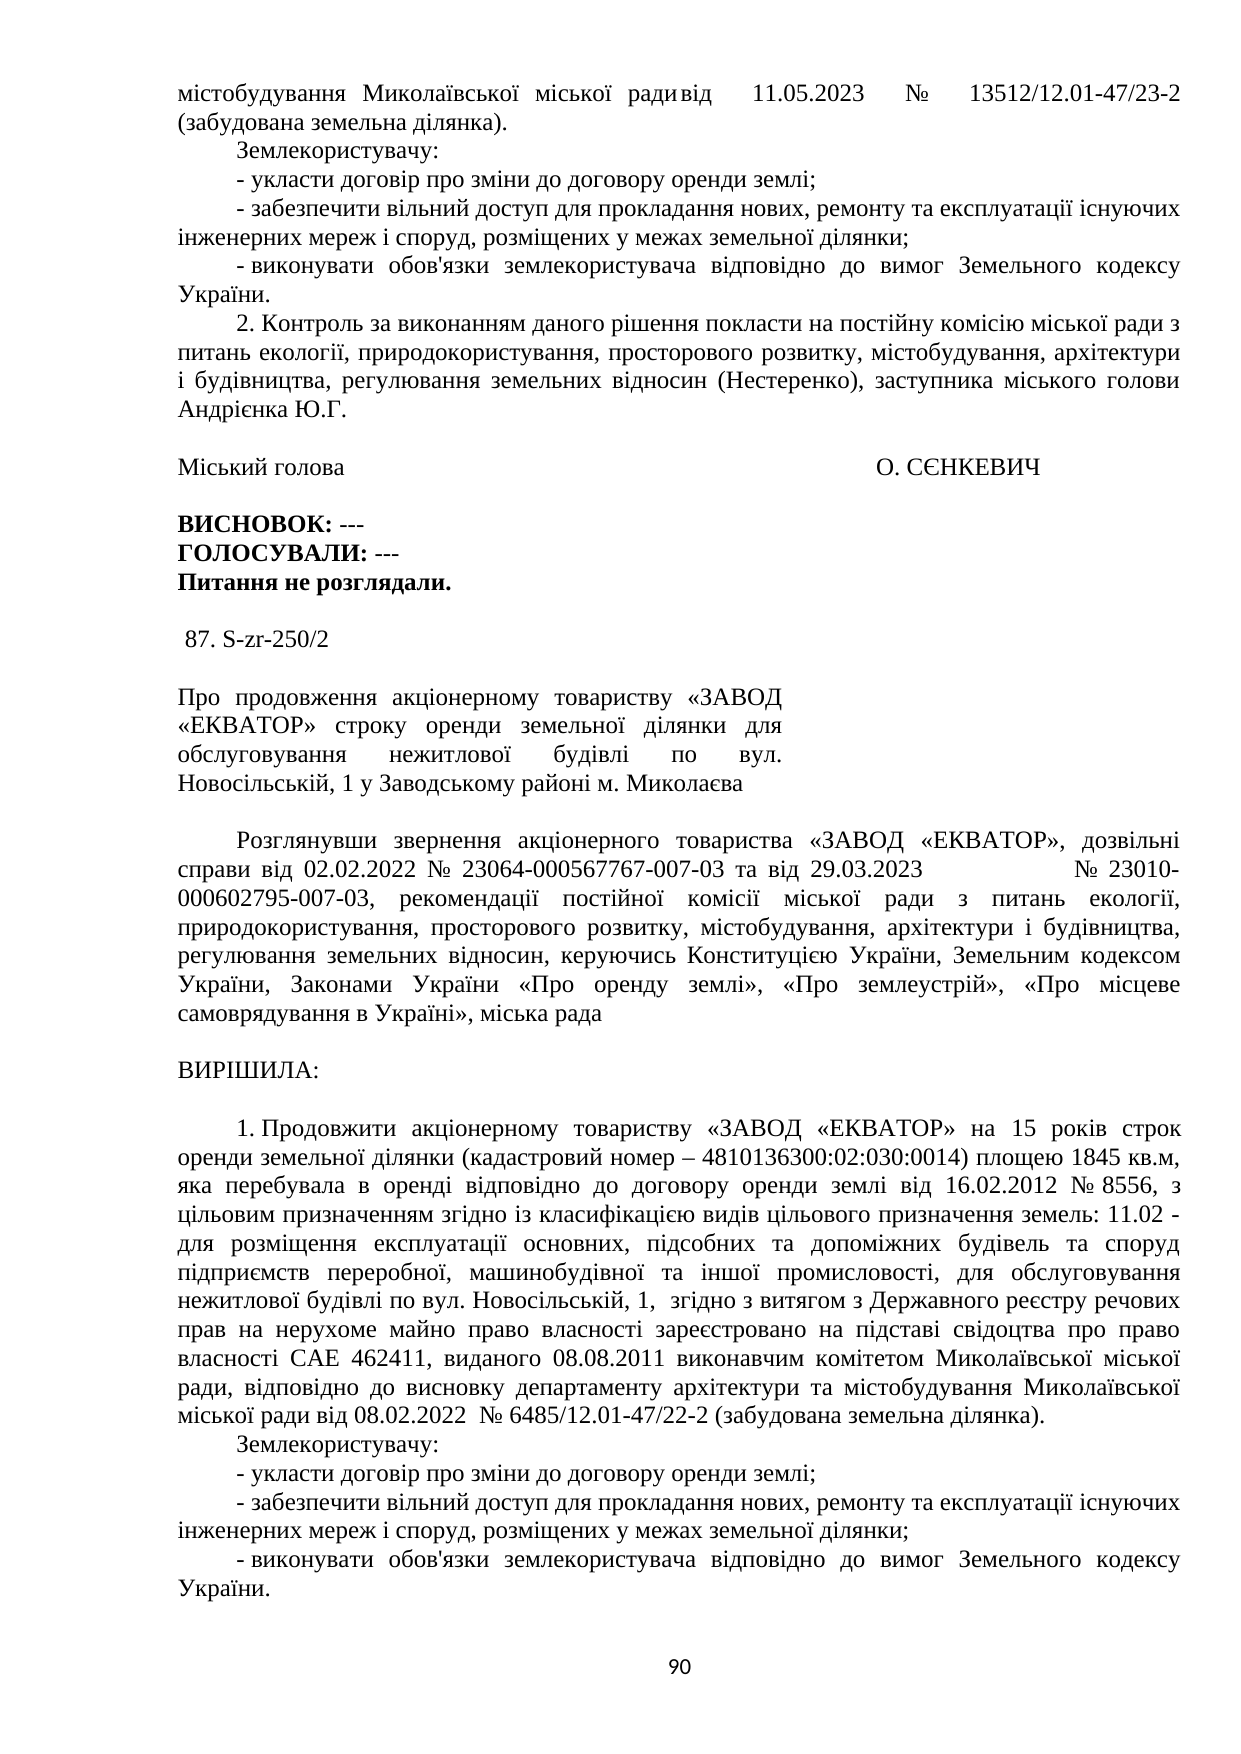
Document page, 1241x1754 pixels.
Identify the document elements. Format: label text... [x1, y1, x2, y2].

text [177, 78, 1181, 135]
text Питання не розглядали. [177, 567, 1181, 595]
text 1. Продовжити акціонерному товариству «ЗАВОД «ЕКВАТОР» на 15 років строк оренди земельної ділянки (кадастровий номер – 4810136300:02:030:0014) площею 1845 кв.м, яка перебувала в оренді відповідно до договору оренди землі від 16.02.2012 № 8556, з цільовим призначенням згідно із класифікацією видів цільового призначення земель: 11.02 - для розміщення експлуатації основних, підсобних та допоміжних будівель та споруд підприємств переробної, машинобудівної та іншої промисловості, для обслуговування нежитлової будівлі по вул. Новосільській, 1, згідно з витягом з Державного реєстру речових прав на нерухоме майно право власності зареєстровано на підставі свідоцтва про право власності САЕ 462411, виданого 08.08.2011 виконавчим комітетом Миколаївської міської ради, відповідно до висновку департаменту архітектури та містобудування Миколаївської міської ради від 08.02.2022 № 6485/12.01-47/22-2 (забудована земельна ділянка). [177, 1113, 1181, 1429]
text ВИРІШИЛА: [177, 1055, 1181, 1084]
text - укласти договір про зміни до договору оренди землі; [177, 164, 1181, 193]
text ГОЛОСУВАЛИ: --- [177, 538, 1181, 567]
list S-zr-250/2 [184, 624, 1181, 653]
text Землекористувачу: [177, 1429, 1181, 1458]
text Про продовження акціонерному товариству «ЗАВОД «ЕКВАТОР» строку оренди земельної ділянки для обслуговування нежитлової будівлі по вул. Новосільській, 1 у Заводському районі м. Миколаєва [177, 682, 783, 797]
text - виконувати обов'язки землекористувача відповідно до вимог Земельного кодексу України. [177, 250, 1181, 308]
text Міський голова О. СЄНКЕВИЧ [177, 452, 1181, 480]
text - укласти договір про зміни до договору оренди землі; [177, 1458, 1181, 1487]
text - забезпечити вільний доступ для прокладання нових, ремонту та експлуатації існуючих інженерних мереж і споруд, розміщених у межах земельної ділянки; [177, 1487, 1181, 1544]
text ВИСНОВОК: --- [177, 509, 1181, 538]
text Землекористувачу: [177, 135, 1181, 164]
text Розглянувши звернення акціонерного товариства «ЗАВОД «ЕКВАТОР», дозвільні справи від 02.02.2022 № 23064-000567767-007-03 та від 29.03.2023 № 23010-000602795-007-03, рекомендації постійної комісії міської ради з питань екології, природокористування, просторового розвитку, містобудування, архітектури і будівництва, регулювання земельних відносин, керуючись Конституцією України, Земельним кодексом України, Законами України «Про оренду землі», «Про землеустрій», «Про місцеве самоврядування в Україні», міська рада [177, 825, 1181, 1027]
text - виконувати обов'язки землекористувача відповідно до вимог Земельного кодексу України. [177, 1544, 1181, 1602]
text - забезпечити вільний доступ для прокладання нових, ремонту та експлуатації існуючих інженерних мереж і споруд, розміщених у межах земельної ділянки; [177, 193, 1181, 250]
text 2. Контроль за виконанням даного рішення покласти на постійну комісію міської ради з питань екології, природокористування, просторового розвитку, містобудування, архітектури і будівництва, регулювання земельних відносин (Нестеренко), заступника міського голови Андрієнка Ю.Г. [177, 308, 1181, 423]
